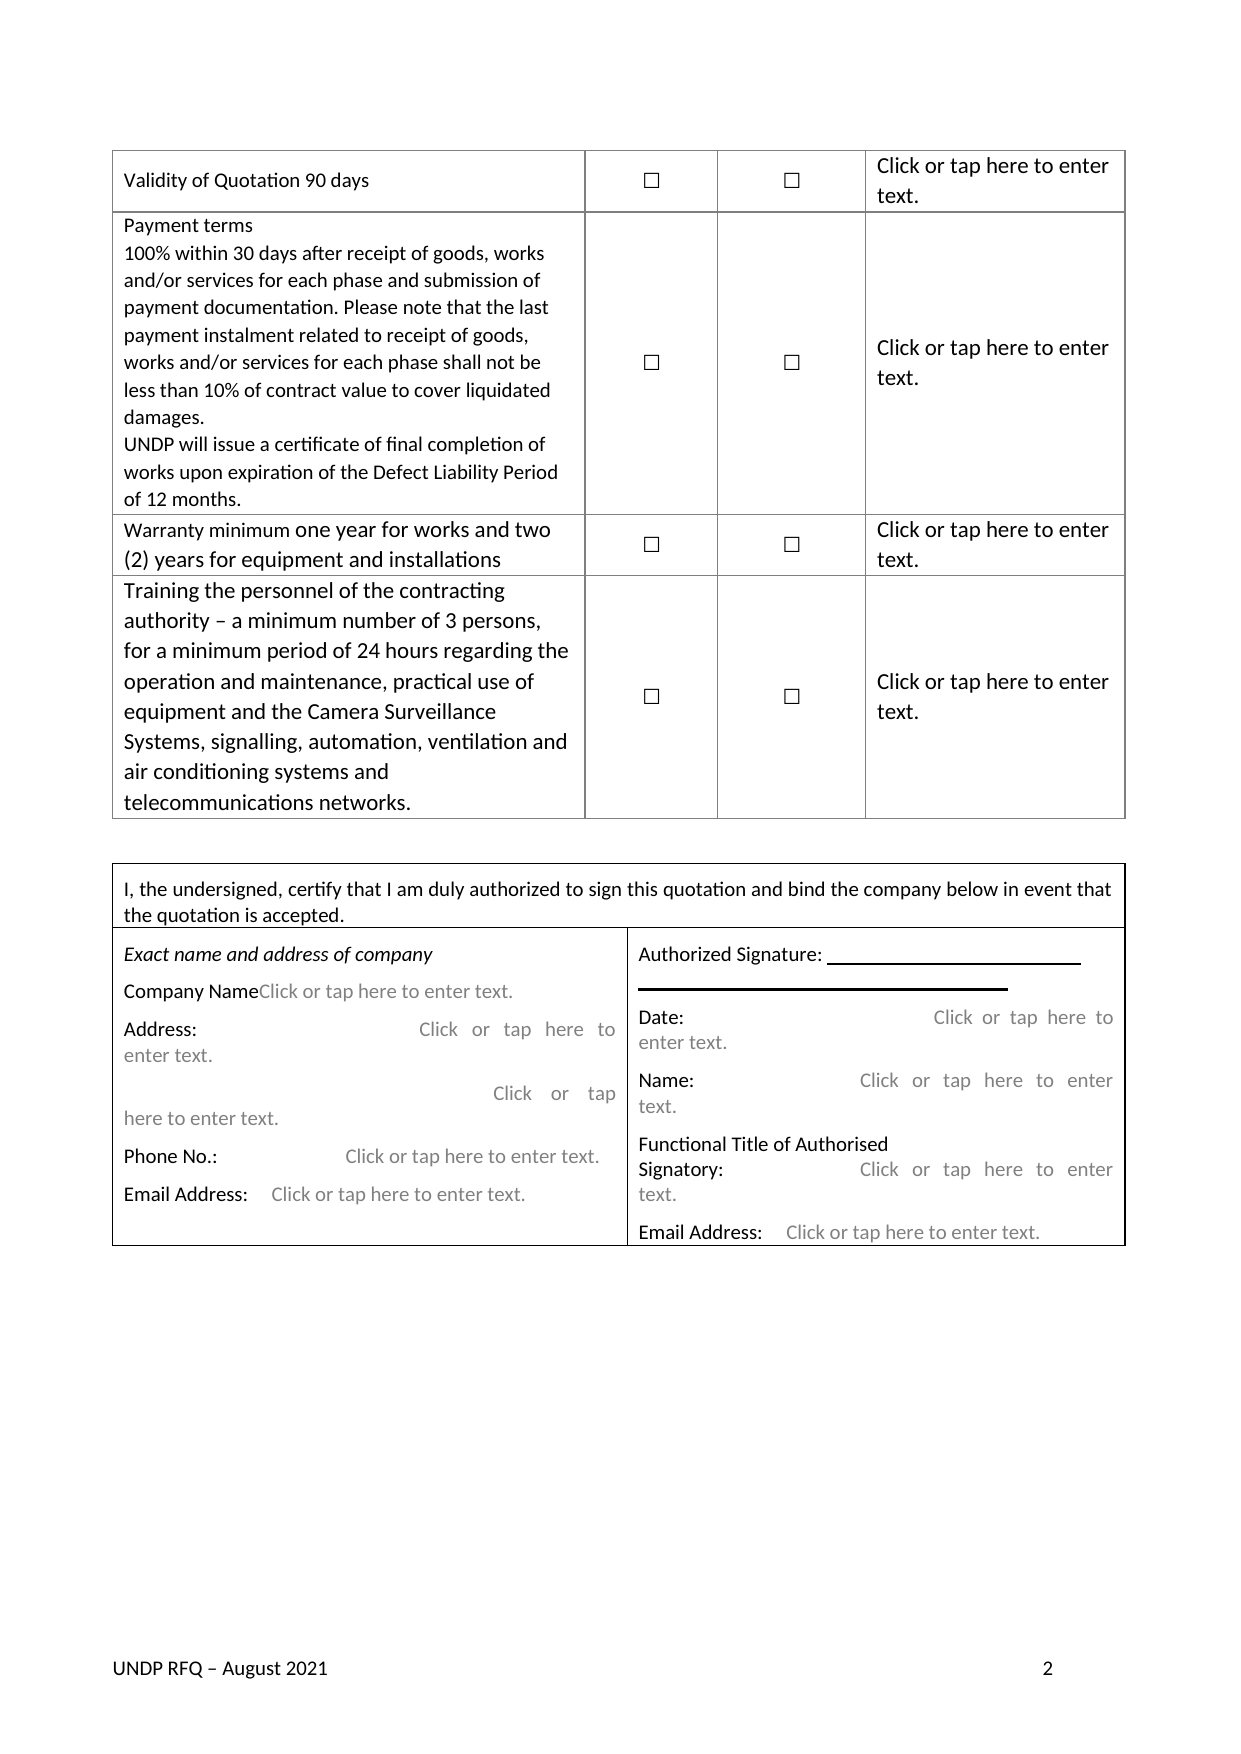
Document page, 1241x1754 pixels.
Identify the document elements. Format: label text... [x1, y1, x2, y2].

table_cell Warranty minimum [113, 515, 584, 575]
table_cell Authorized Signature: Date: Name: Functional Title of Authorised Signatory: Email Address: [628, 928, 1124, 1245]
table_header I, the undersigned, certify that I am duly authorized to sign this quotation and bind the company below in event that the quotation is accepted. [113, 864, 1124, 927]
table_cell Exact name and address of company Company Name Address: Phone No.: Email Address: [113, 928, 627, 1245]
table_cell Payment terms 100% within 30 days after receipt of goods, works and/or services for each phase and submission of payment documentation. Please note that the last payment instalment related to receipt of goods, works and/or services for each phase shall not be less than 10% of contract value to cover liquidated damages. UNDP will issue a certificate of final completion of works upon expiration of the Defect Liability Period of 12 months. [113, 213, 584, 514]
table_cell Validity of Quotation 90 days [113, 151, 584, 211]
